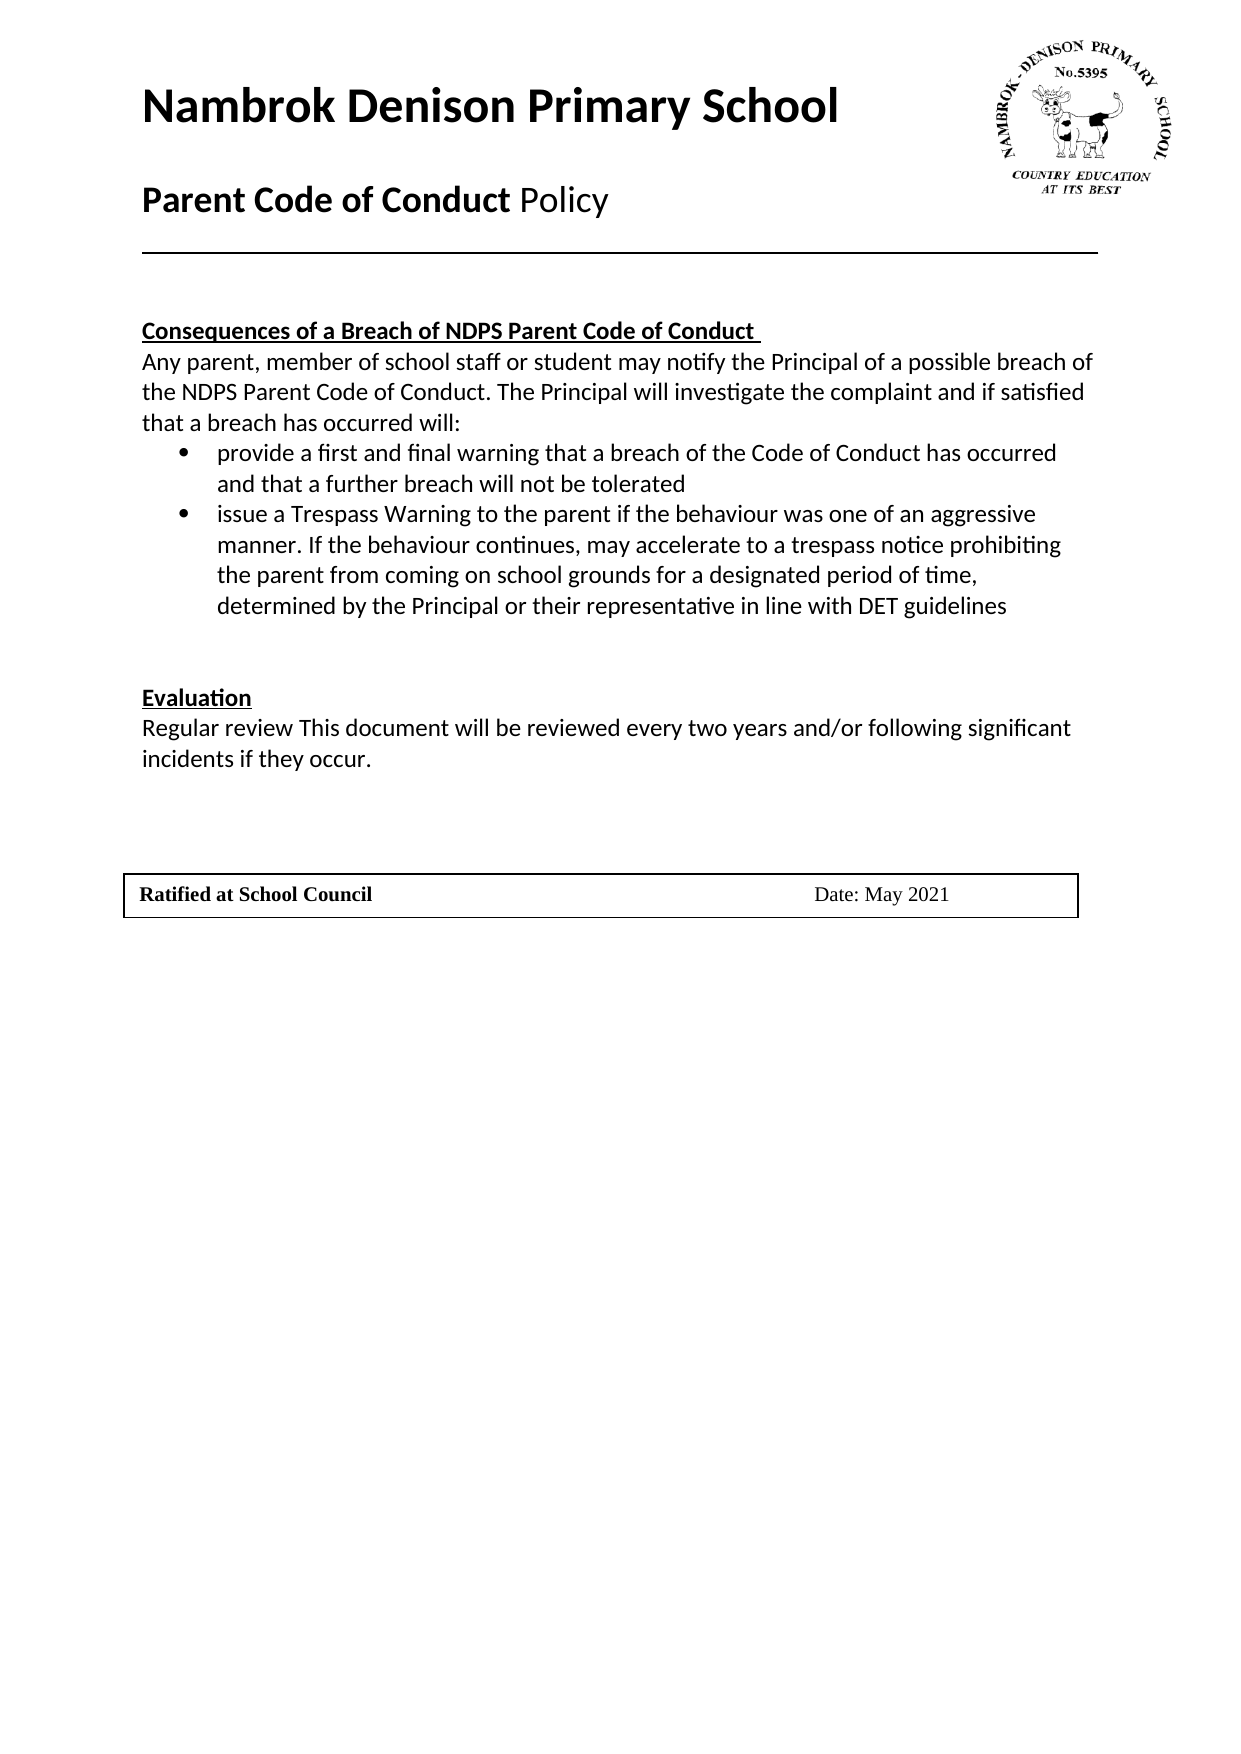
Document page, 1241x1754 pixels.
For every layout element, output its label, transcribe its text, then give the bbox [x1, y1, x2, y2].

picture [924, 1, 1238, 236]
list issue a Trespass Warning to the parent if the behaviour was one of an aggressive manner. If the behaviour continues, may accelerate to a trespass notice prohibiting the parent from coming on school grounds for a designated period of time, determined by the Principal or their representative in line with DET guidelines [179, 498, 1098, 621]
text Regular review This document will be reviewed every two years and/or following significant incidents if they occur. [142, 712, 1098, 773]
text Any parent, member of school staff or student may notify the Principal of a possible breach of the NDPS Parent Code of Conduct. The Principal will investigate the complaint and if satisfied that a breach has occurred will: [142, 346, 1098, 437]
list provide a first and final warning that a breach of the Code of Conduct has occurred and that a further breach will not be tolerated [179, 437, 1098, 498]
text Consequences of a Breach of NDPS Parent Code of Conduct [142, 315, 1098, 346]
text Evaluation [142, 682, 1098, 712]
